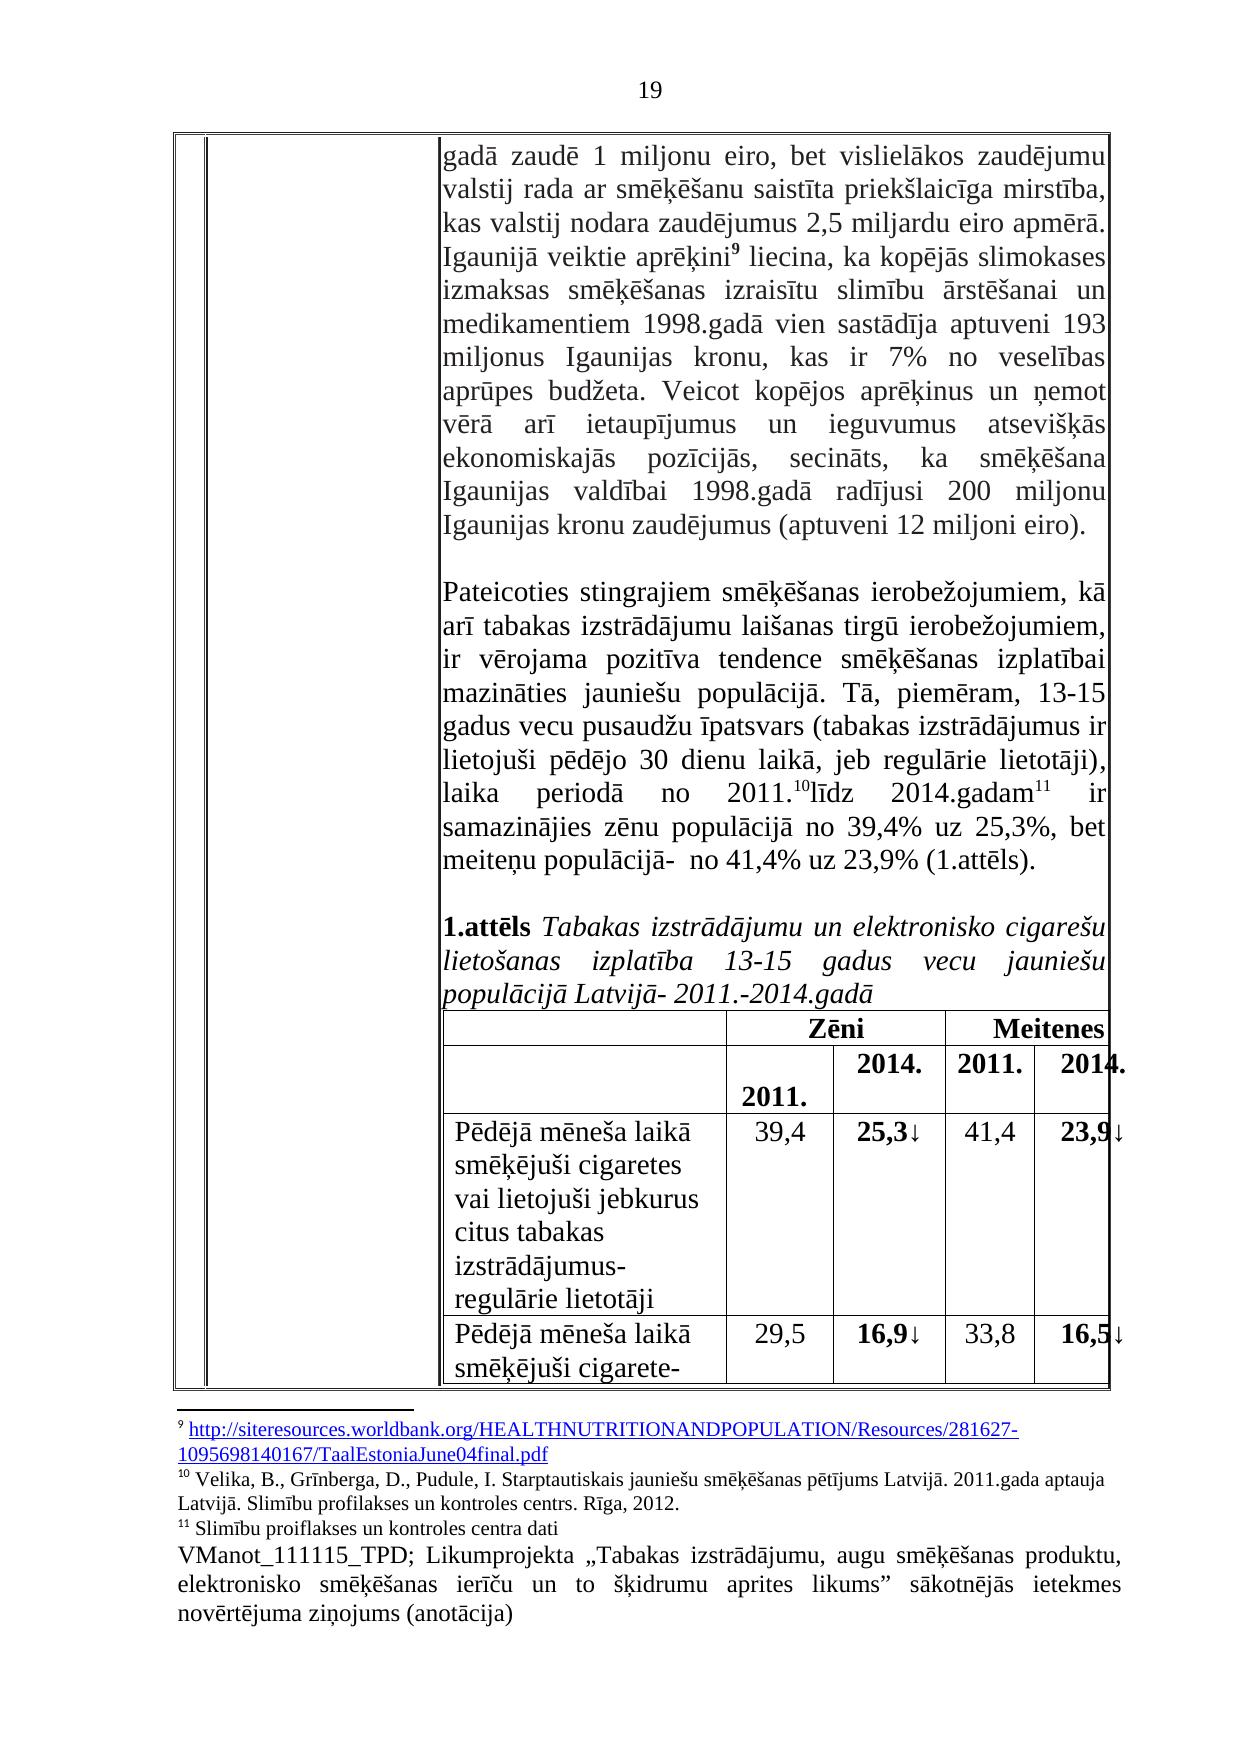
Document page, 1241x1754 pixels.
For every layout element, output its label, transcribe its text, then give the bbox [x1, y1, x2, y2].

table_cell 2. [174, 133, 206, 1387]
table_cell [206, 135, 439, 1387]
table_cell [439, 135, 1108, 1387]
